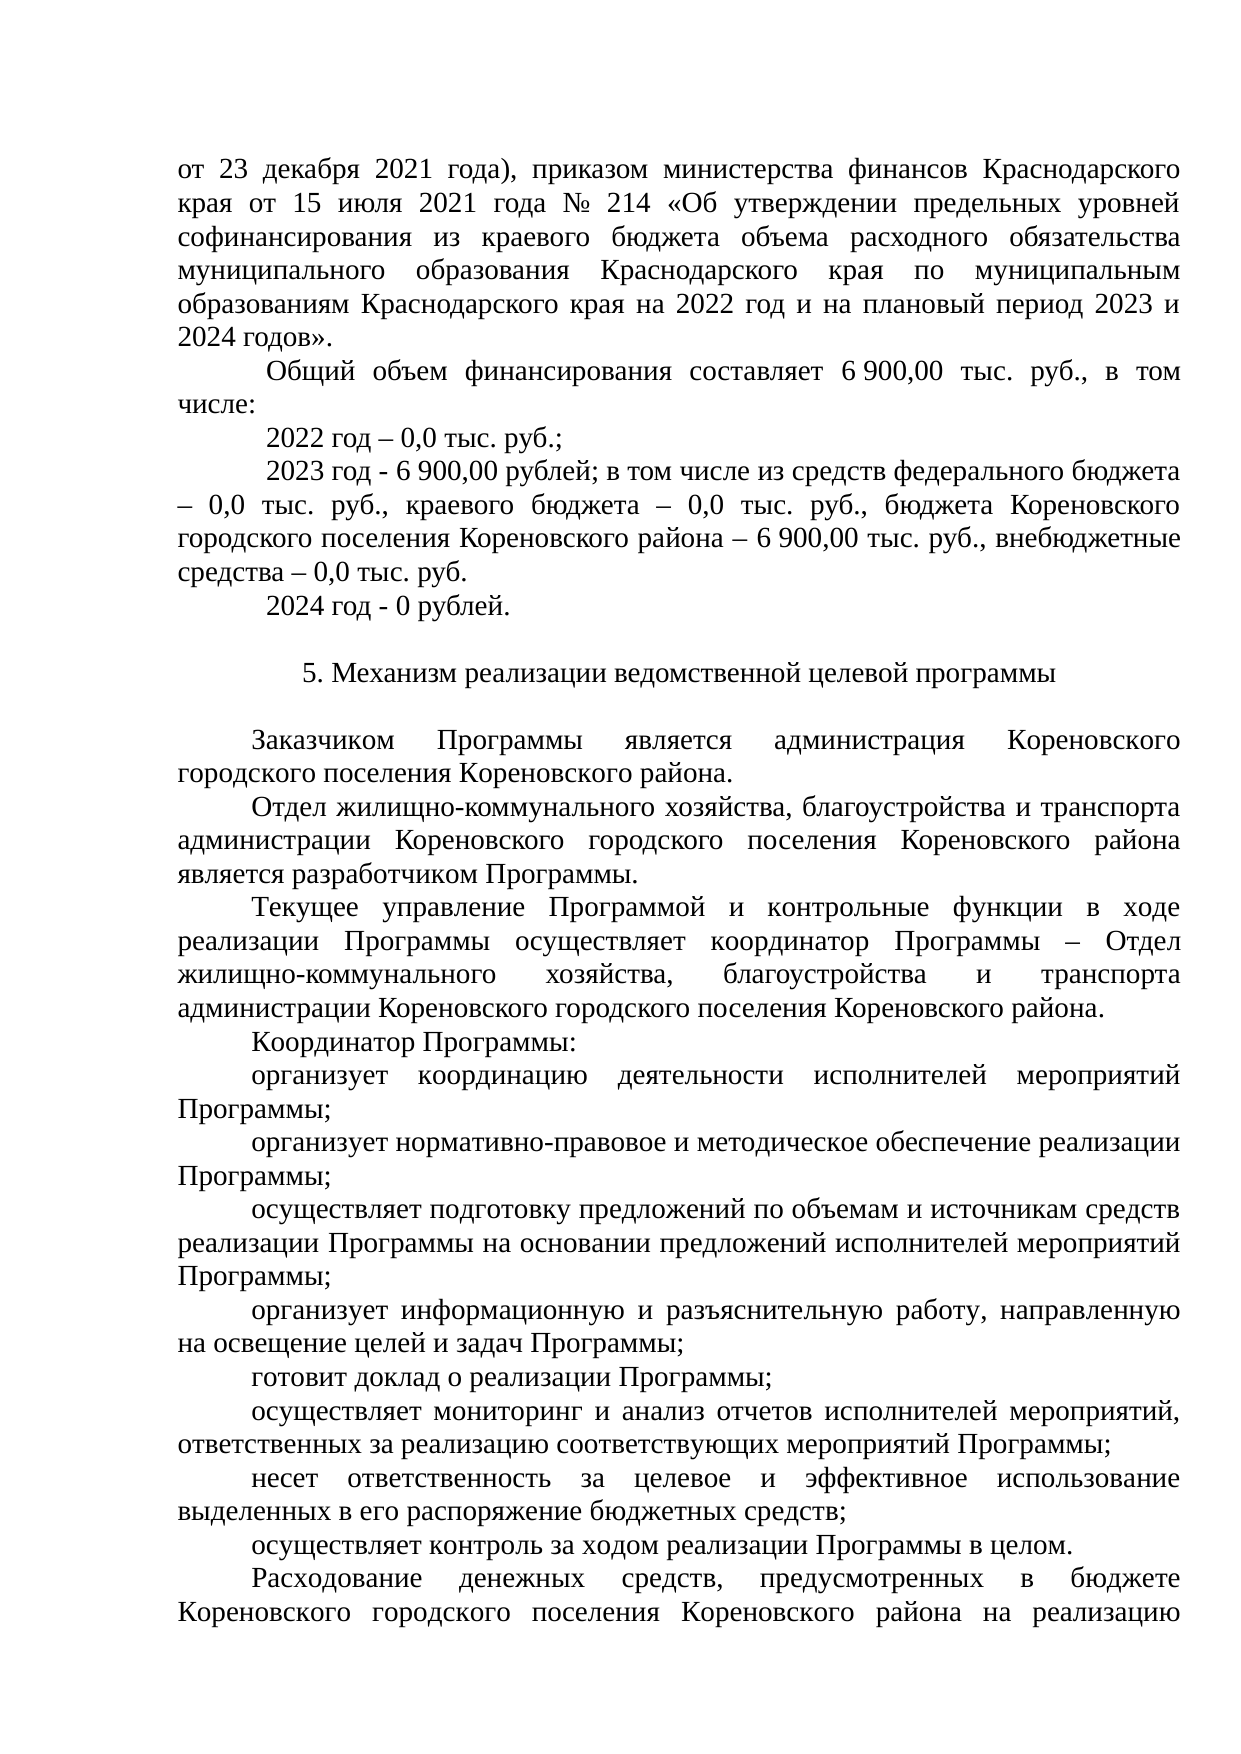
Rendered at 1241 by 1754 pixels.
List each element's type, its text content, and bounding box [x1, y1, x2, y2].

text Отдел жилищно-коммунального хозяйства, благоустройства и транспорта администрации Кореновского городского поселения Кореновского района является разработчиком Программы. [177, 789, 1181, 889]
text Заказчиком Программы является администрация Кореновского городского поселения Кореновского района. [177, 722, 1181, 789]
text Координатор Программы: [177, 1024, 1181, 1057]
text организует нормативно-правовое и методическое обеспечение реализации Программы; [177, 1124, 1181, 1191]
text 2022 год – 0,0 тыс. руб.; [177, 420, 1181, 453]
text 2023 год - 6 900,00 рублей; в том числе из средств федерального бюджета – 0,0 тыс. руб., краевого бюджета – 0,0 тыс. руб., бюджета Кореновского городского поселения Кореновского района – 6 900,00 тыс. руб., внебюджетные средства – 0,0 тыс. руб. [177, 453, 1181, 588]
text осуществляет контроль за ходом реализации Программы в целом. [177, 1527, 1181, 1560]
text организует координацию деятельности исполнителей мероприятий Программы; [177, 1057, 1181, 1124]
text Текущее управление Программой и контрольные функции в ходе реализации Программы осуществляет координатор Программы – Отдел жилищно-коммунального хозяйства, благоустройства и транспорта администрации Кореновского городского поселения Кореновского района. [177, 889, 1181, 1024]
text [177, 152, 1181, 353]
text осуществляет подготовку предложений по объемам и источникам средств реализации Программы на основании предложений исполнителей мероприятий Программы; [177, 1191, 1181, 1292]
text 2024 год - 0 рублей. [177, 588, 1181, 621]
text организует информационную и разъяснительную работу, направленную на освещение целей и задач Программы; [177, 1292, 1181, 1359]
text Общий объем финансирования составляет 6 900,00 тыс. руб., в том числе: [177, 353, 1181, 420]
text осуществляет мониторинг и анализ отчетов исполнителей мероприятий, ответственных за реализацию соответствующих мероприятий Программы; [177, 1393, 1181, 1460]
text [177, 1560, 1181, 1627]
text готовит доклад о реализации Программы; [177, 1359, 1181, 1393]
text 5. Механизм реализации ведомственной целевой программы [177, 655, 1181, 688]
text несет ответственность за целевое и эффективное использование выделенных в его распоряжение бюджетных средств; [177, 1460, 1181, 1527]
